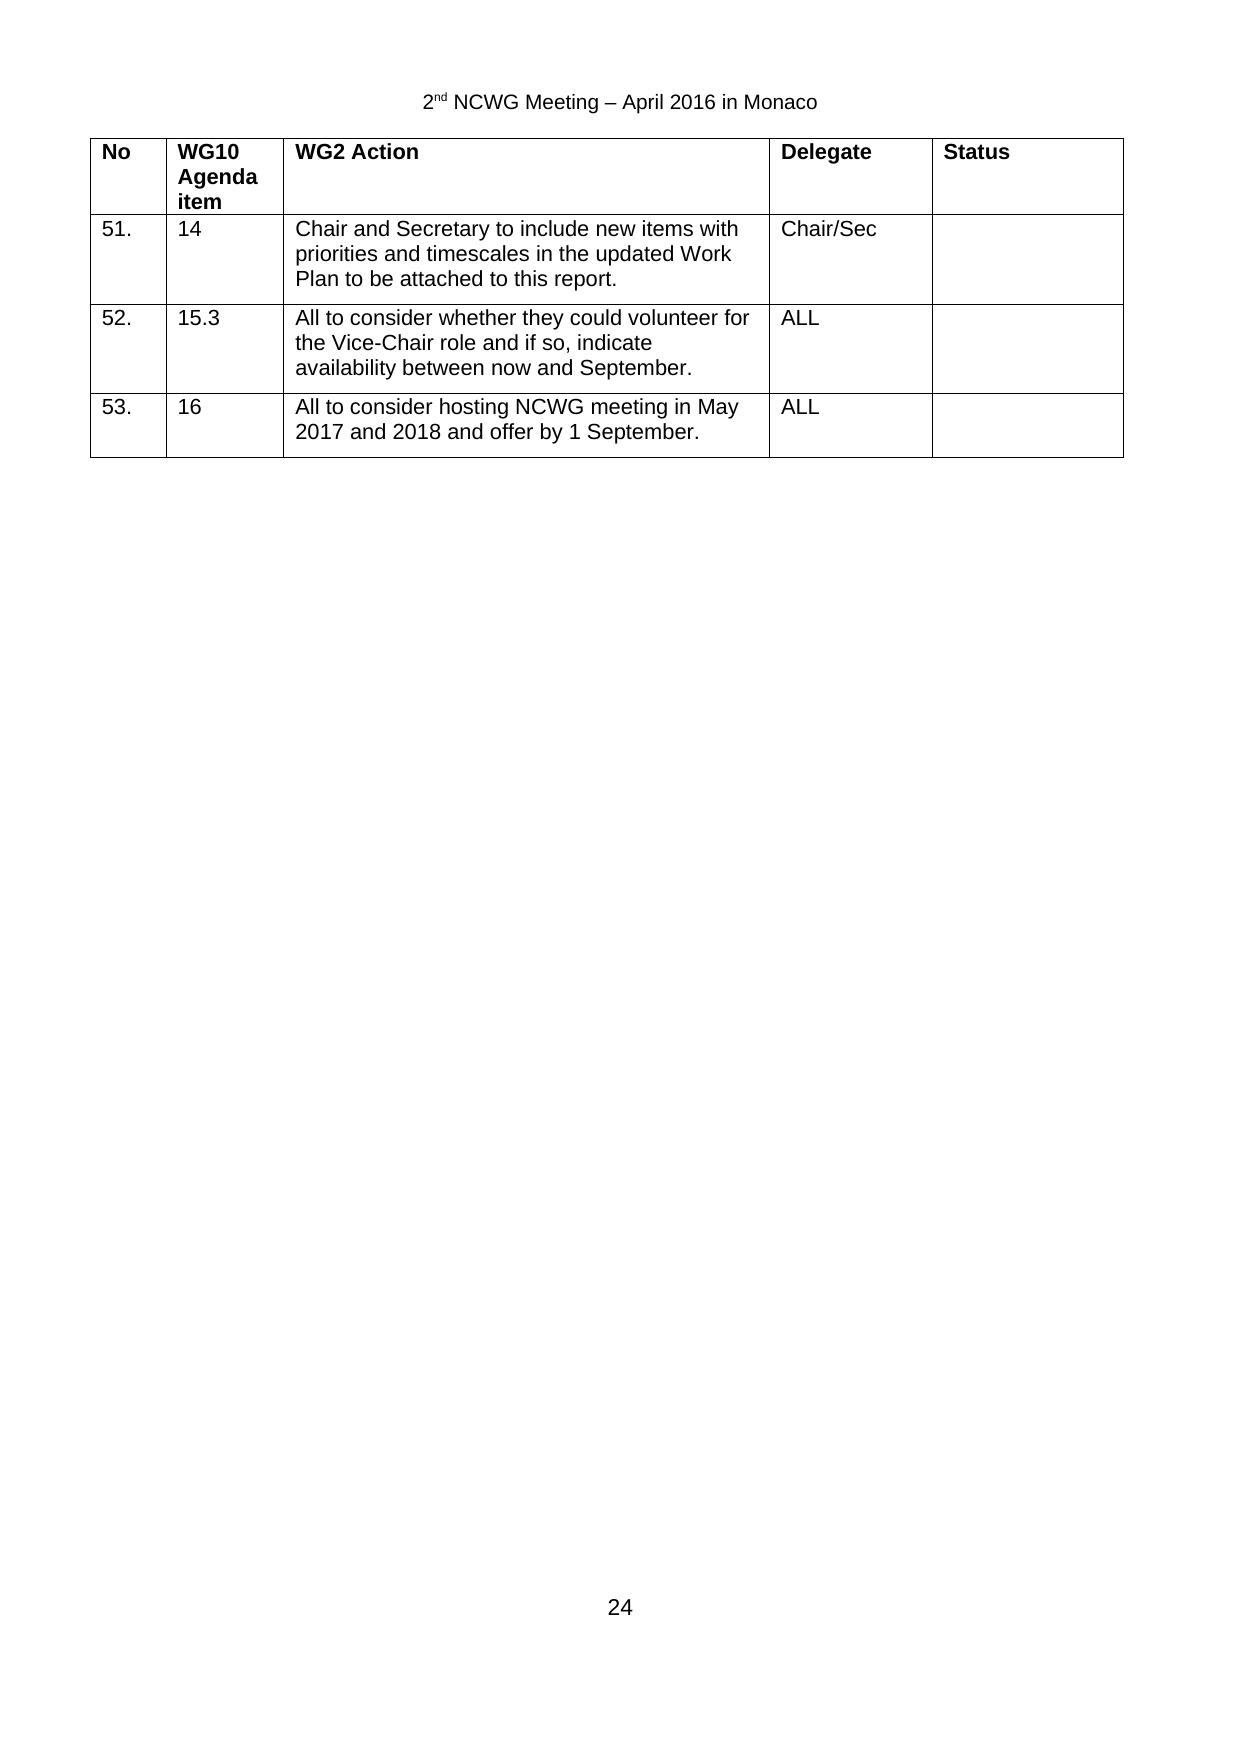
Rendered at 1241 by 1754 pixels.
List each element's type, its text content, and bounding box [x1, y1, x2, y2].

table_cell 14 [167, 215, 283, 303]
table_cell ALL [770, 305, 932, 393]
table_header WG10 Agenda item [167, 139, 283, 214]
table_cell All to consider hosting NCWG meeting in May 2017 and 2018 and offer by 1 September. [284, 394, 769, 457]
table_cell [933, 215, 1123, 303]
table_cell 16 [167, 394, 283, 457]
table_cell [91, 394, 166, 457]
table_cell ALL [770, 394, 932, 457]
table_cell 15.3 [167, 305, 283, 393]
table_cell Chair/Sec [770, 215, 932, 303]
table_cell All to consider whether they could volunteer for the Vice-Chair role and if so, indicate availability between now and September. [284, 305, 769, 393]
table_header Status [933, 139, 1123, 214]
table_header WG2 Action [284, 139, 769, 214]
table_cell [933, 394, 1123, 457]
table_cell Chair and Secretary to include new items with priorities and timescales in the updated Work Plan to be attached to this report. [284, 215, 769, 303]
table_header Delegate [770, 139, 932, 214]
table_cell [91, 215, 166, 303]
table_header No [91, 139, 166, 214]
table_cell [91, 305, 166, 393]
table_cell [933, 305, 1123, 393]
